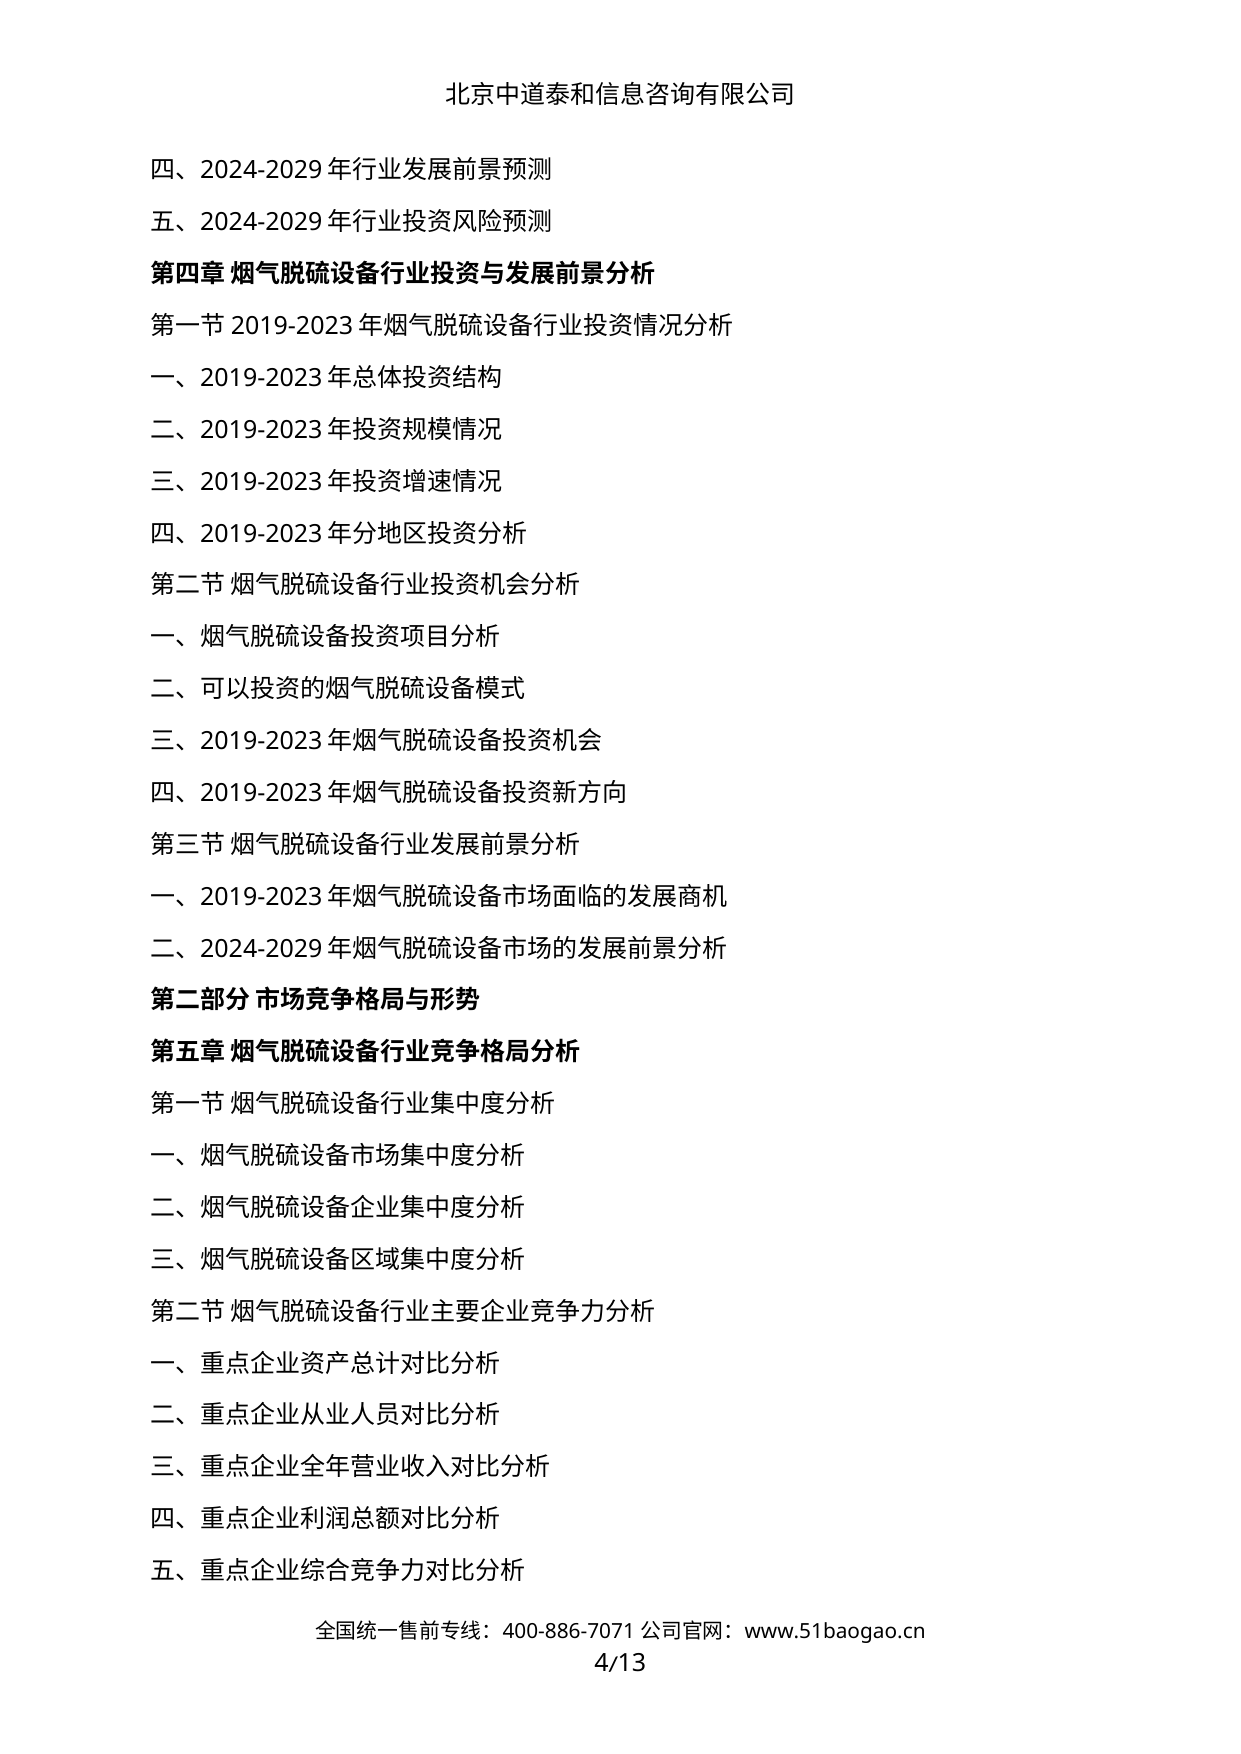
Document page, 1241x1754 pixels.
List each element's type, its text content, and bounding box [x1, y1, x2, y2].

text 三、2019-2023年烟气脱硫设备投资机会 [150, 721, 1090, 757]
text 第二部分 市场竞争格局与形势 [150, 980, 1090, 1016]
text 一、烟气脱硫设备市场集中度分析 [150, 1136, 1090, 1172]
text 五、2024-2029年行业投资风险预测 [150, 202, 1090, 238]
text 第五章 烟气脱硫设备行业竞争格局分析 [150, 1032, 1090, 1068]
text 二、2019-2023年投资规模情况 [150, 409, 1090, 446]
text 三、烟气脱硫设备区域集中度分析 [150, 1239, 1090, 1276]
text 第四章 烟气脱硫设备行业投资与发展前景分析 [150, 254, 1090, 290]
text 四、2024-2029年行业发展前景预测 [150, 150, 1090, 186]
text 第三节 烟气脱硫设备行业发展前景分析 [150, 824, 1090, 861]
text 二、2024-2029年烟气脱硫设备市场的发展前景分析 [150, 928, 1090, 964]
text 一、烟气脱硫设备投资项目分析 [150, 617, 1090, 653]
text 第二节 烟气脱硫设备行业主要企业竞争力分析 [150, 1291, 1090, 1327]
text 第一节 烟气脱硫设备行业集中度分析 [150, 1084, 1090, 1120]
text 第一节 2019-2023年烟气脱硫设备行业投资情况分析 [150, 306, 1090, 342]
text 四、重点企业利润总额对比分析 [150, 1499, 1090, 1535]
text 一、2019-2023年总体投资结构 [150, 357, 1090, 394]
text 二、烟气脱硫设备企业集中度分析 [150, 1187, 1090, 1224]
text 二、可以投资的烟气脱硫设备模式 [150, 669, 1090, 705]
text 一、2019-2023年烟气脱硫设备市场面临的发展商机 [150, 876, 1090, 912]
text 四、2019-2023年分地区投资分析 [150, 513, 1090, 549]
text 第二节 烟气脱硫设备行业投资机会分析 [150, 565, 1090, 601]
text 三、重点企业全年营业收入对比分析 [150, 1447, 1090, 1483]
text 二、重点企业从业人员对比分析 [150, 1395, 1090, 1431]
text 四、2019-2023年烟气脱硫设备投资新方向 [150, 772, 1090, 809]
text 三、2019-2023年投资增速情况 [150, 461, 1090, 497]
text 五、重点企业综合竞争力对比分析 [150, 1551, 1090, 1587]
text 一、重点企业资产总计对比分析 [150, 1343, 1090, 1379]
